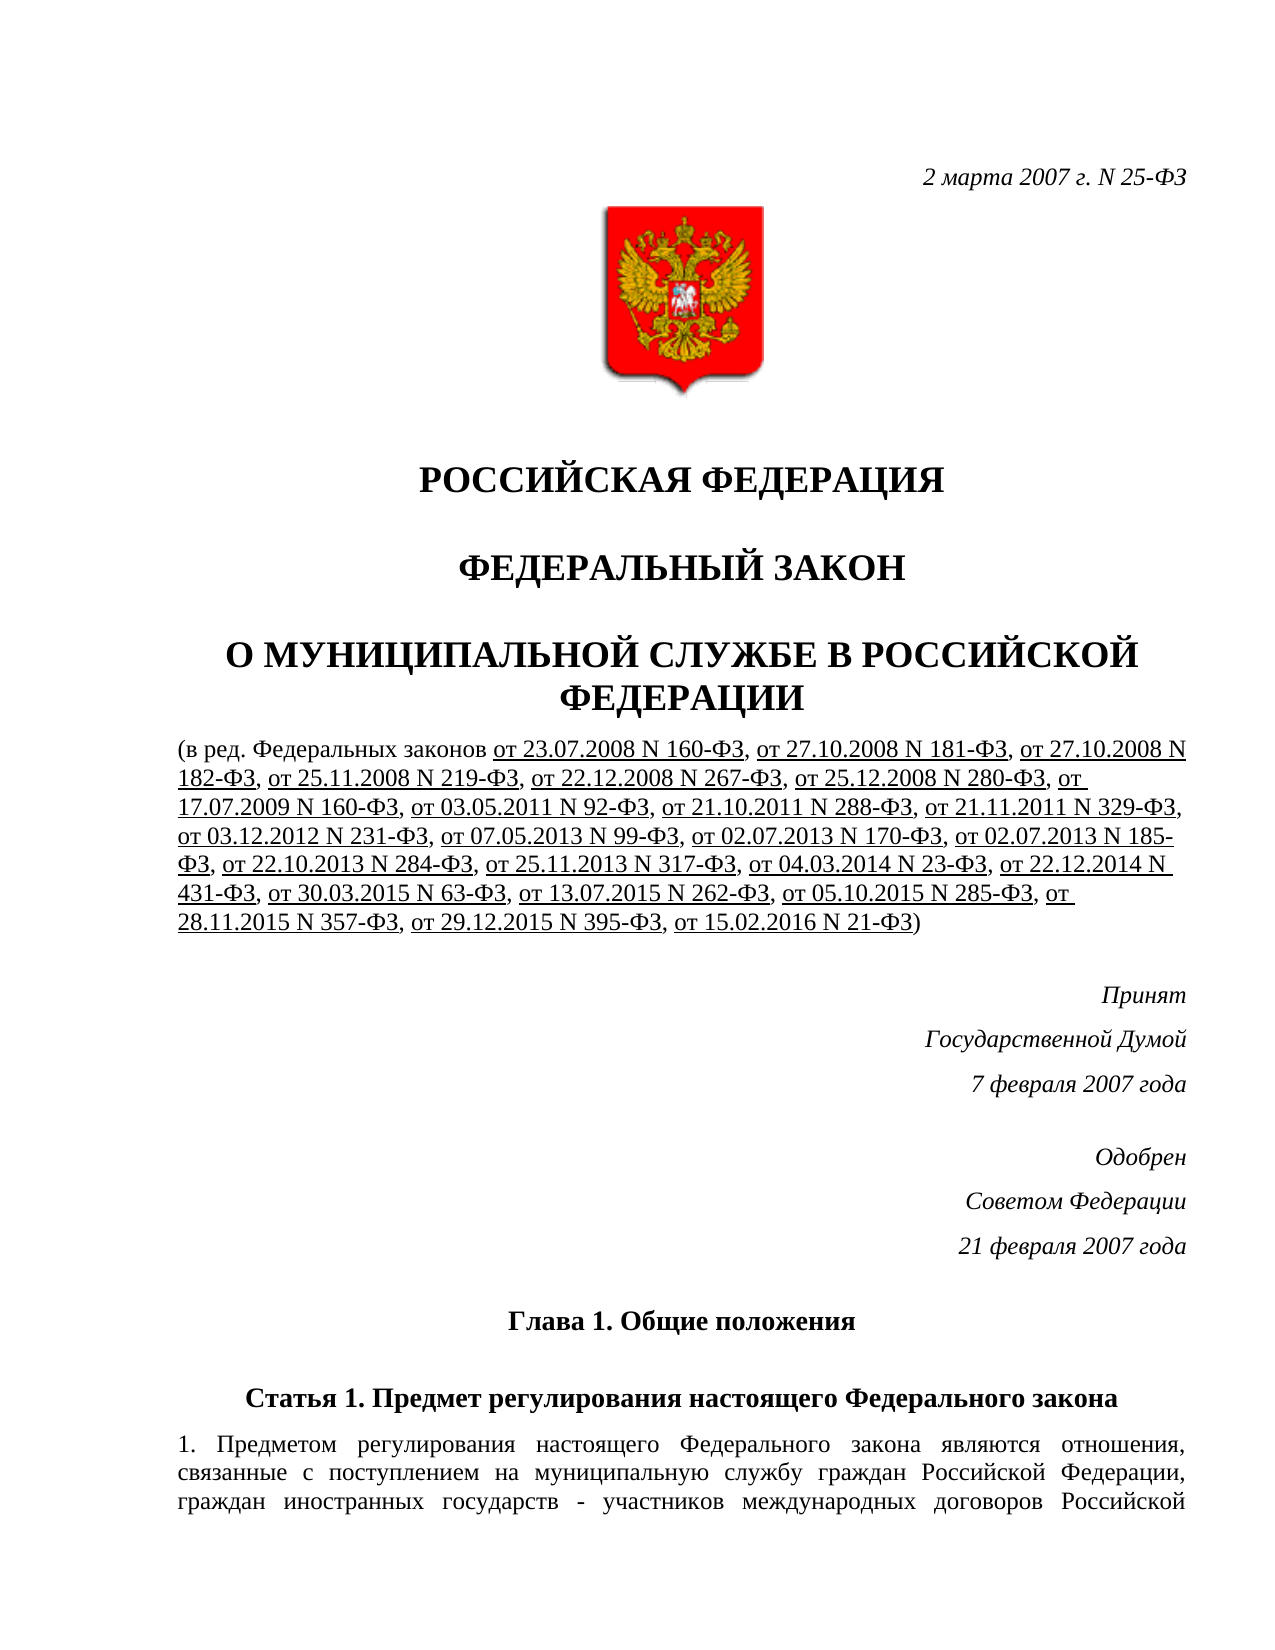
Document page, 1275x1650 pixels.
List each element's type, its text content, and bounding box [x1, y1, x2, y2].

text 2 марта 2007 г. N 25-ФЗ [177, 162, 1186, 191]
text Принят [177, 980, 1186, 1009]
text Советом Федерации [177, 1186, 1186, 1215]
text О МУНИЦИПАЛЬНОЙ СЛУЖБЕ В РОССИЙСКОЙ ФЕДЕРАЦИИ [177, 633, 1186, 719]
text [177, 1429, 1186, 1515]
text Государственной Думой [177, 1024, 1186, 1053]
text 7 февраля 2007 года [177, 1069, 1186, 1098]
text (в ред. Федеральных законов от 23.07.2008 N 160-ФЗ, от 27.10.2008 N 181-ФЗ, от 27.10.2008 N 182-ФЗ, от 25.11.2008 N 219-ФЗ, от 22.12.2008 N 267-ФЗ, от 25.12.2008 N 280-ФЗ, от 17.07.2009 N 160-ФЗ, от 03.05.2011 N 92-ФЗ, от 21.10.2011 N 288-ФЗ, от 21.11.2011 N 329-ФЗ, от 03.12.2012 N 231-ФЗ, от 07.05.2013 N 99-ФЗ, от 02.07.2013 N 170-ФЗ, от 02.07.2013 N 185-ФЗ, от 22.10.2013 N 284-ФЗ, от 25.11.2013 N 317-ФЗ, от 04.03.2014 N 23-ФЗ, от 22.12.2014 N 431-ФЗ, от 30.03.2015 N 63-ФЗ, от 13.07.2015 N 262-ФЗ, от 05.10.2015 N 285-ФЗ, от 28.11.2015 N 357-ФЗ, от 29.12.2015 N 395-ФЗ, от 15.02.2016 N 21-ФЗ) [177, 734, 1186, 936]
picture [600, 206, 764, 398]
text Одобрен [177, 1142, 1186, 1171]
text Глава 1. Общие положения [177, 1304, 1186, 1336]
text РОССИЙСКАЯ ФЕДЕРАЦИЯ [177, 458, 1186, 501]
text ФЕДЕРАЛЬНЫЙ ЗАКОН [177, 545, 1186, 588]
text 21 февраля 2007 года [177, 1231, 1186, 1259]
text Статья 1. Предмет регулирования настоящего Федерального закона [177, 1381, 1186, 1413]
